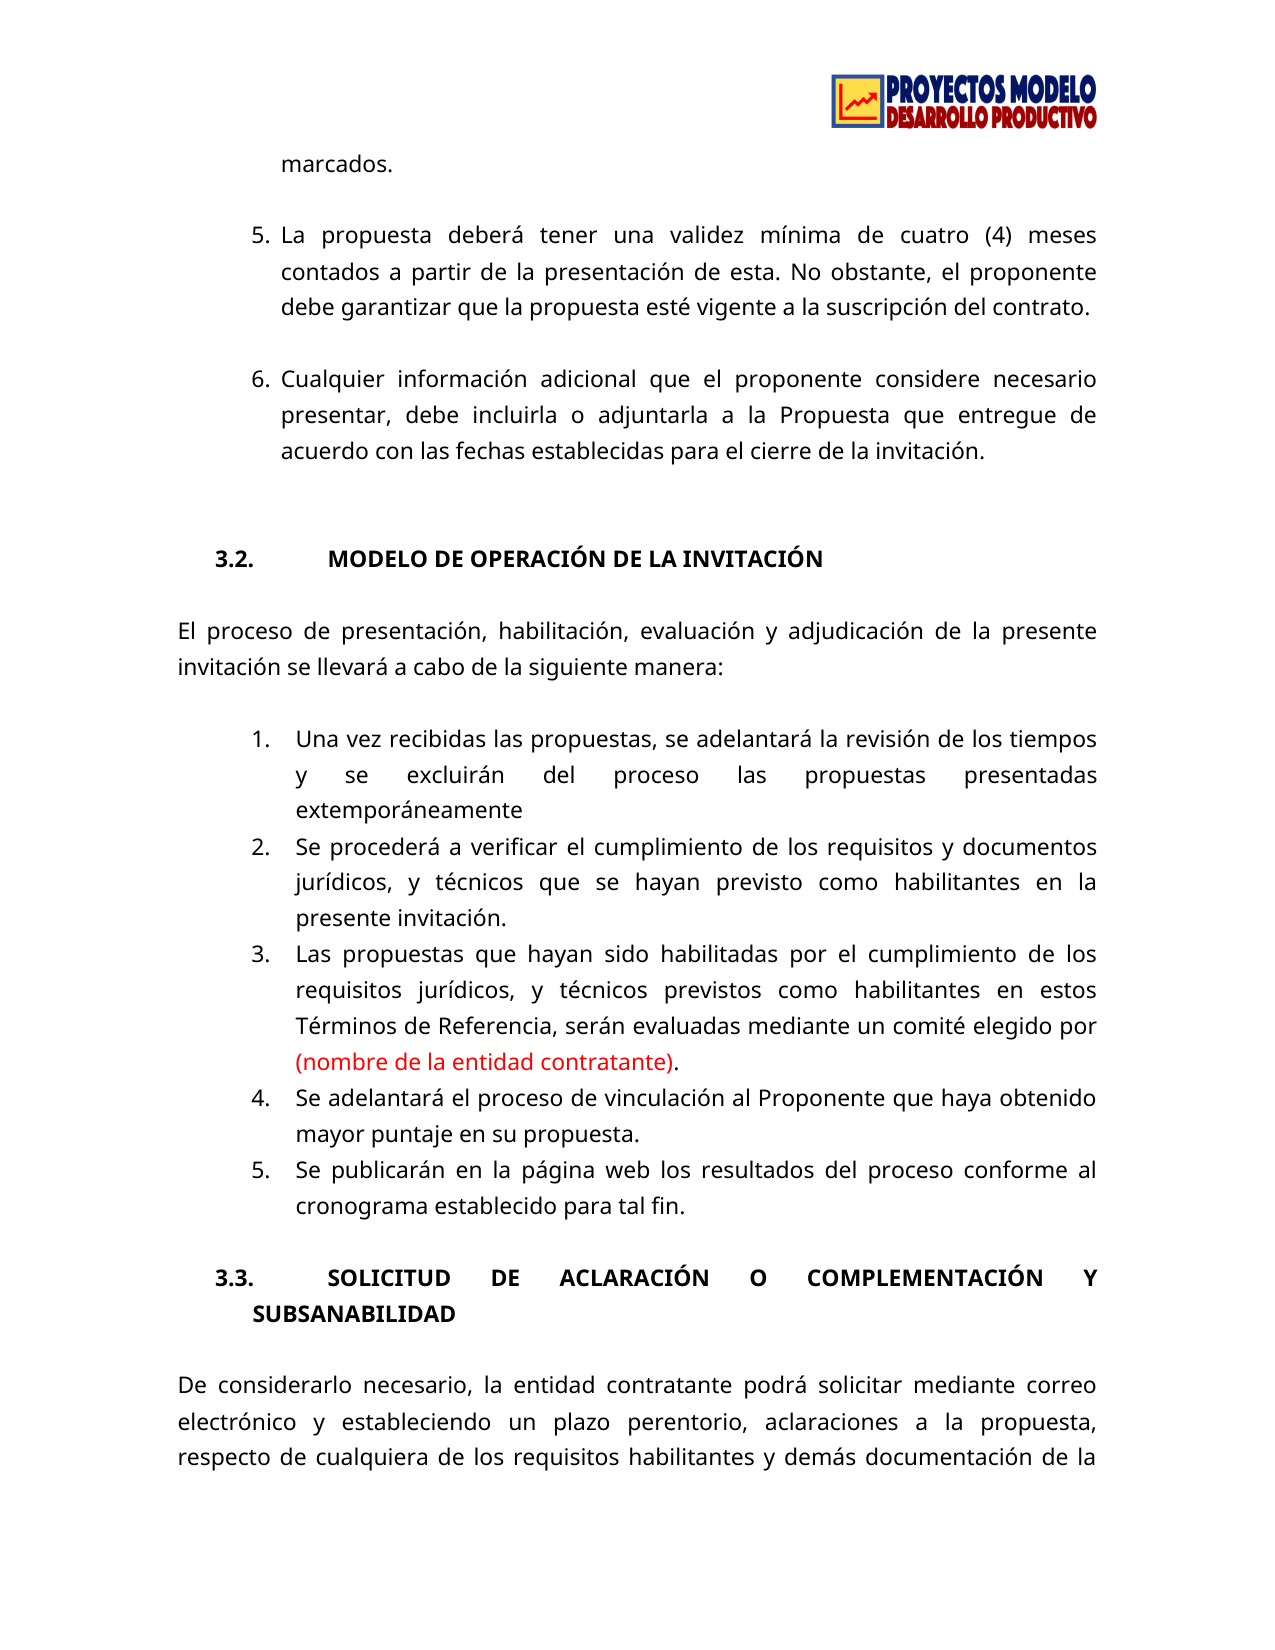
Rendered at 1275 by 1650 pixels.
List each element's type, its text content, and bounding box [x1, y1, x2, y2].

list Se procederá a verificar el cumplimiento de los requisitos y documentos jurídicos, y técnicos que se hayan previsto como habilitantes en la presente invitación. [251, 830, 1098, 933]
text 5. La propuesta deberá tener una validez mínima de cuatro (4) meses contados a partir de la presentación de esta. No obstante, el proponente debe garantizar que la propuesta esté vigente a la suscripción del contrato. [251, 219, 1098, 323]
list Una vez recibidas las propuestas, se adelantará la revisión de los tiempos y se excluirán del proceso las propuestas presentadas extemporáneamente [251, 723, 1098, 826]
picture [830, 73, 1098, 130]
list Se adelantará el proceso de vinculación al Proponente que haya obtenido mayor puntaje en su propuesta. [251, 1082, 1098, 1149]
list MODELO DE OPERACIÓN DE LA INVITACIÓN [215, 543, 1098, 574]
list Las propuestas que hayan sido habilitadas por el cumplimiento de los requisitos jurídicos, y técnicos previstos como habilitantes en estos Términos de Referencia, serán evaluadas mediante un comité elegido por (nombre de la entidad contratante). [251, 938, 1098, 1077]
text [177, 1369, 1098, 1473]
text 6. Cualquier información adicional que el proponente considere necesario presentar, debe incluirla o adjuntarla a la Propuesta que entregue de acuerdo con las fechas establecidas para el cierre de la invitación. [251, 363, 1098, 466]
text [251, 148, 1098, 179]
list SOLICITUD DE ACLARACIÓN O COMPLEMENTACIÓN Y SUBSANABILIDAD [215, 1262, 1098, 1329]
text El proceso de presentación, habilitación, evaluación y adjudicación de la presente invitación se llevará a cabo de la siguiente manera: [177, 615, 1098, 682]
list Se publicarán en la página web los resultados del proceso conforme al cronograma establecido para tal fin. [251, 1154, 1098, 1221]
